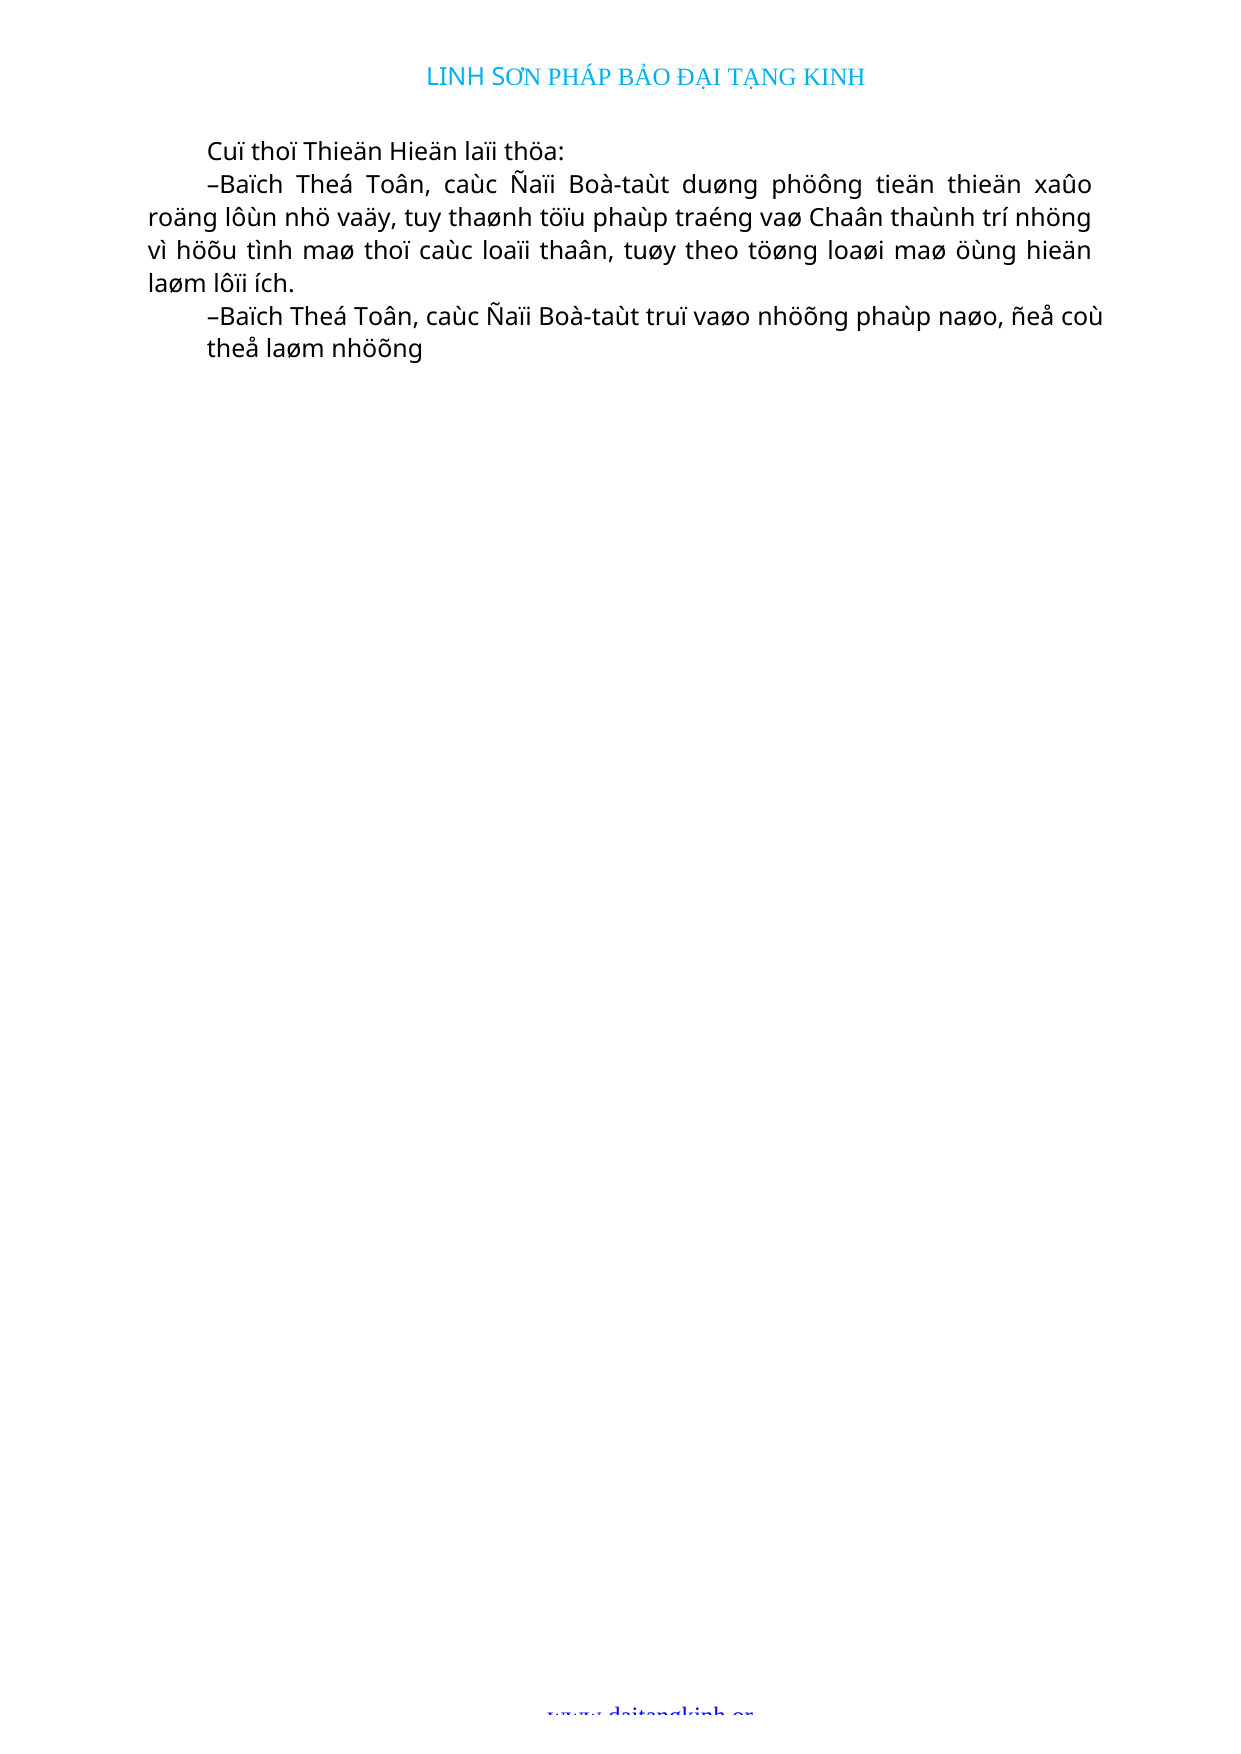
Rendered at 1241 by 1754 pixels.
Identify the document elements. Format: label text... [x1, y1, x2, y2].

text –Baïch Theá Toân, caùc Ñaïi Boà-taùt duøng phöông tieän thieän xaûo roäng lôùn nhö vaäy, tuy thaønh töïu phaùp traéng vaø Chaân thaùnh trí nhöng vì höõu tình maø thoï caùc loaïi thaân, tuøy theo töøng loaøi maø öùng hieän laøm lôïi ích. [148, 167, 1093, 300]
text –Baïch Theá Toân, caùc Ñaïi Boà-taùt truï vaøo nhöõng phaùp naøo, ñeå coù theå laøm nhöõng [207, 300, 1105, 363]
text Cuï thoï Thieän Hieän laïi thöa: [207, 135, 1105, 167]
